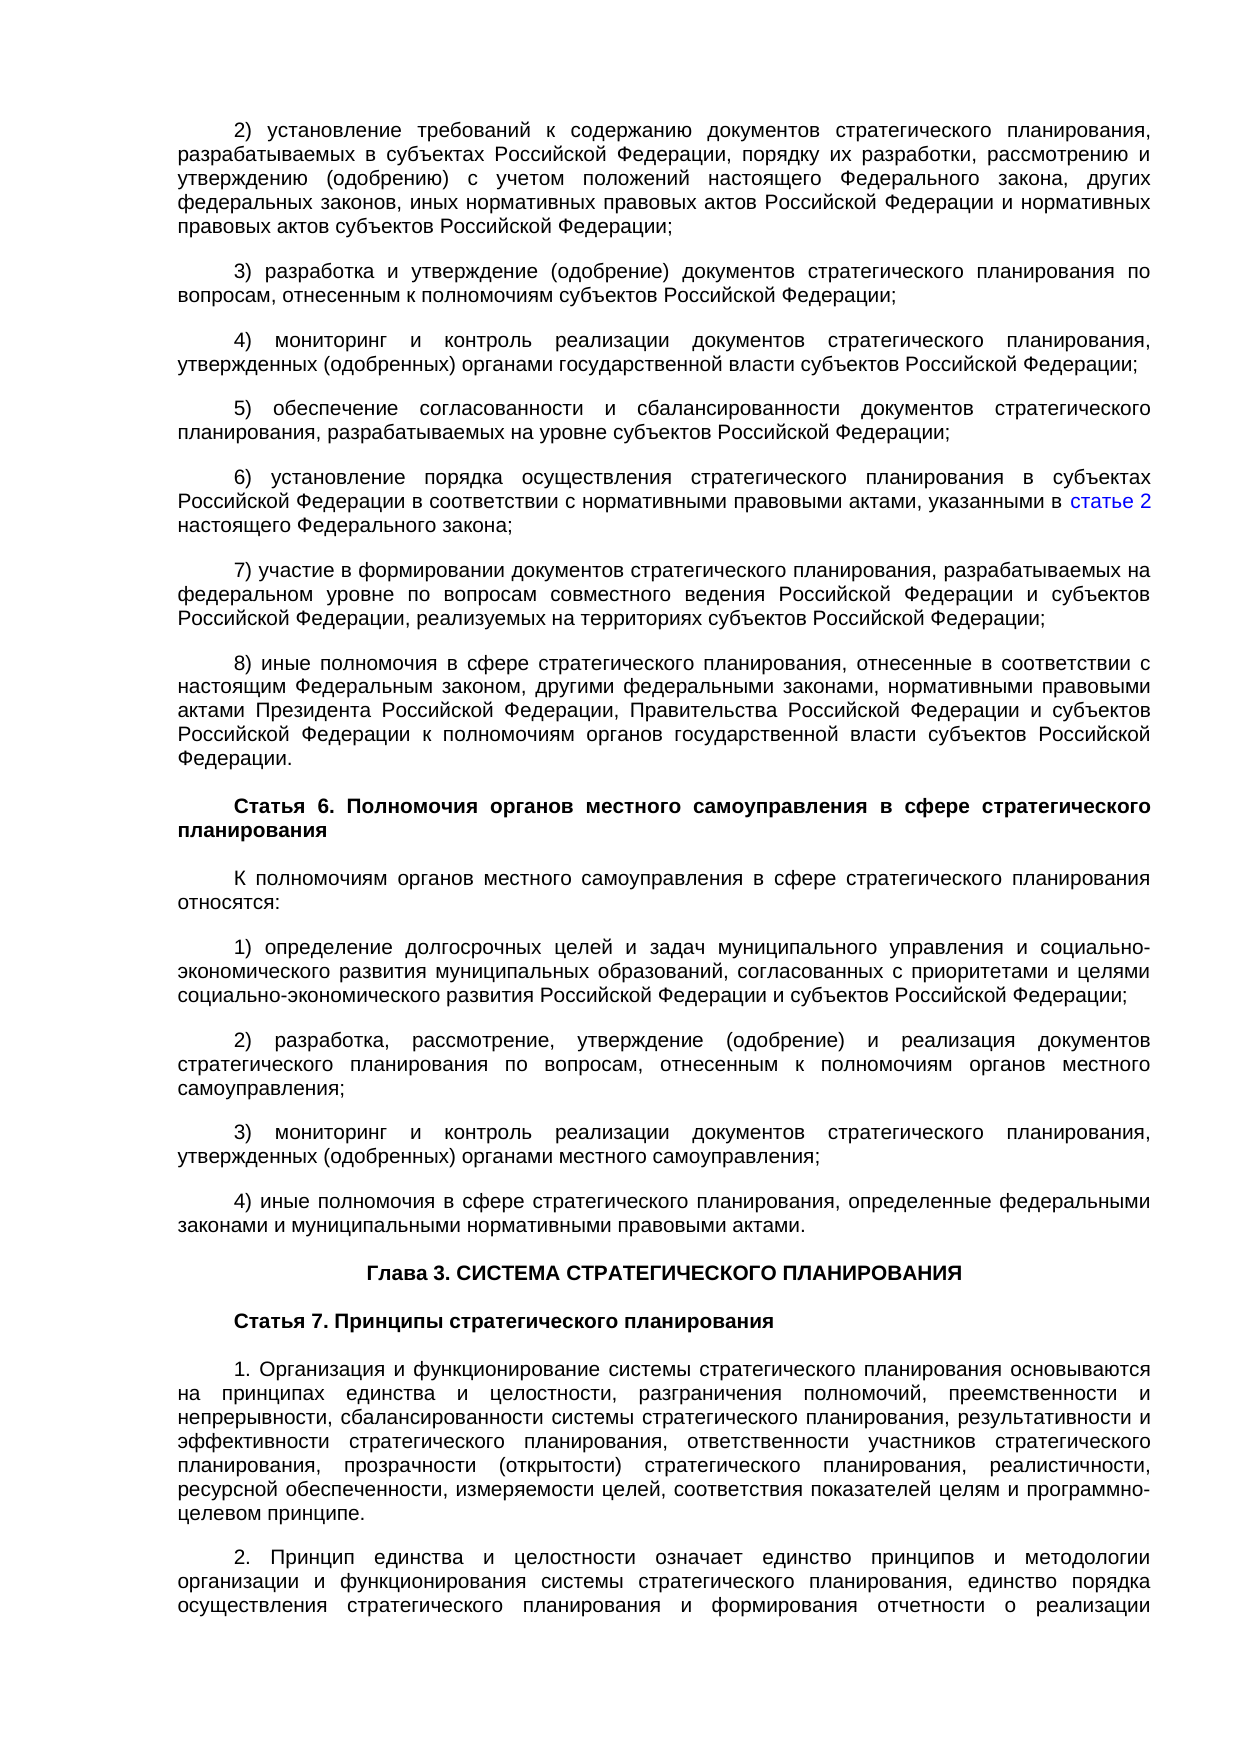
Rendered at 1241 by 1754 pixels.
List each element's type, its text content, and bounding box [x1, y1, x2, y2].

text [177, 1545, 1152, 1617]
text 3) мониторинг и контроль реализации документов стратегического планирования, утвержденных (одобренных) органами местного самоуправления; [177, 1120, 1152, 1168]
text 4) иные полномочия в сфере стратегического планирования, определенные федеральными законами и муниципальными нормативными правовыми актами. [177, 1189, 1152, 1237]
text 6) установление порядка осуществления стратегического планирования в субъектах Российской Федерации в соответствии с нормативными правовыми актами, указанными в статье 2 настоящего Федерального закона; [177, 465, 1152, 537]
title Статья 7. Принципы стратегического планирования [177, 1309, 1152, 1333]
text 8) иные полномочия в сфере стратегического планирования, отнесенные в соответствии с настоящим Федеральным законом, другими федеральными законами, нормативными правовыми актами Президента Российской Федерации, Правительства Российской Федерации и субъектов Российской Федерации к полномочиям органов государственной власти субъектов Российской Федерации. [177, 650, 1152, 770]
text 7) участие в формировании документов стратегического планирования, разрабатываемых на федеральном уровне по вопросам совместного ведения Российской Федерации и субъектов Российской Федерации, реализуемых на территориях субъектов Российской Федерации; [177, 558, 1152, 629]
text 5) обеспечение согласованности и сбалансированности документов стратегического планирования, разрабатываемых на уровне субъектов Российской Федерации; [177, 396, 1152, 444]
title Статья 6. Полномочия органов местного самоуправления в сфере стратегического планирования [177, 794, 1152, 842]
text К полномочиям органов местного самоуправления в сфере стратегического планирования относятся: [177, 866, 1152, 914]
text 3) разработка и утверждение (одобрение) документов стратегического планирования по вопросам, отнесенным к полномочиям субъектов Российской Федерации; [177, 259, 1152, 307]
text 4) мониторинг и контроль реализации документов стратегического планирования, утвержденных (одобренных) органами государственной власти субъектов Российской Федерации; [177, 327, 1152, 375]
text 2) разработка, рассмотрение, утверждение (одобрение) и реализация документов стратегического планирования по вопросам, отнесенным к полномочиям органов местного самоуправления; [177, 1027, 1152, 1099]
text 1. Организация и функционирование системы стратегического планирования основываются на принципах единства и целостности, разграничения полномочий, преемственности и непрерывности, сбалансированности системы стратегического планирования, результативности и эффективности стратегического планирования, ответственности участников стратегического планирования, прозрачности (открытости) стратегического планирования, реалистичности, ресурсной обеспеченности, измеряемости целей, соответствия показателей целям и программно-целевом принципе. [177, 1357, 1152, 1524]
text 2) установление требований к содержанию документов стратегического планирования, разрабатываемых в субъектах Российской Федерации, порядку их разработки, рассмотрению и утверждению (одобрению) с учетом положений настоящего Федерального закона, других федеральных законов, иных нормативных правовых актов Российской Федерации и нормативных правовых актов субъектов Российской Федерации; [177, 118, 1152, 238]
title Глава 3. СИСТЕМА СТРАТЕГИЧЕСКОГО ПЛАНИРОВАНИЯ [177, 1261, 1152, 1285]
text 1) определение долгосрочных целей и задач муниципального управления и социально-экономического развития муниципальных образований, согласованных с приоритетами и целями социально-экономического развития Российской Федерации и субъектов Российской Федерации; [177, 935, 1152, 1007]
